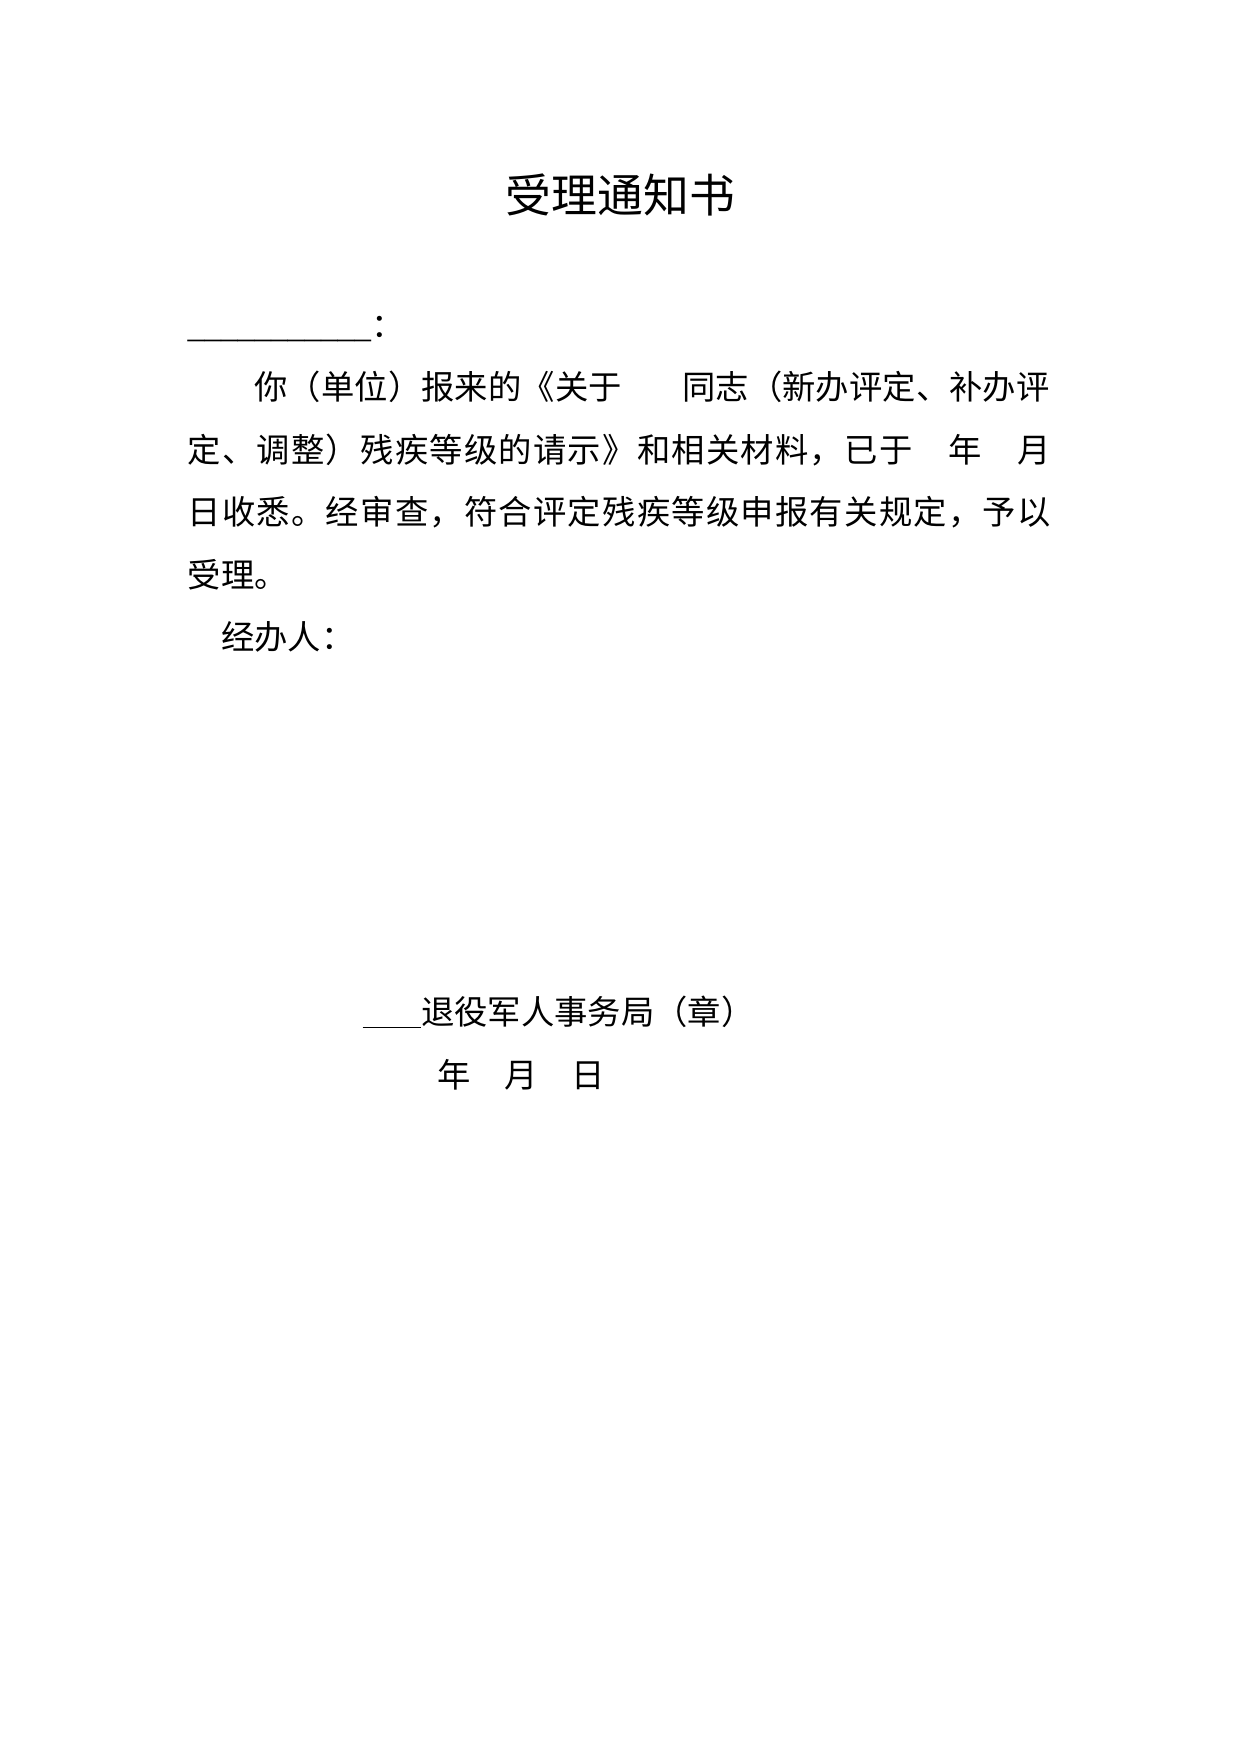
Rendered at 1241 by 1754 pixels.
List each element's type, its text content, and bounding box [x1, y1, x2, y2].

text 经办人： [187, 599, 1053, 662]
text 你（单位）报来的《关于 同志（新办评定、补办评定、调整）残疾等级的请示》和相关材料，已于 年 月 日收悉。经审查，符合评定残疾等级申报有关规定，予以受理。 [187, 349, 1053, 599]
text 年 月 日 [187, 1037, 1053, 1099]
text 退役军人事务局（章） [187, 974, 1053, 1037]
text ___________： [187, 287, 1053, 349]
text 受理通知书 [187, 162, 1053, 224]
